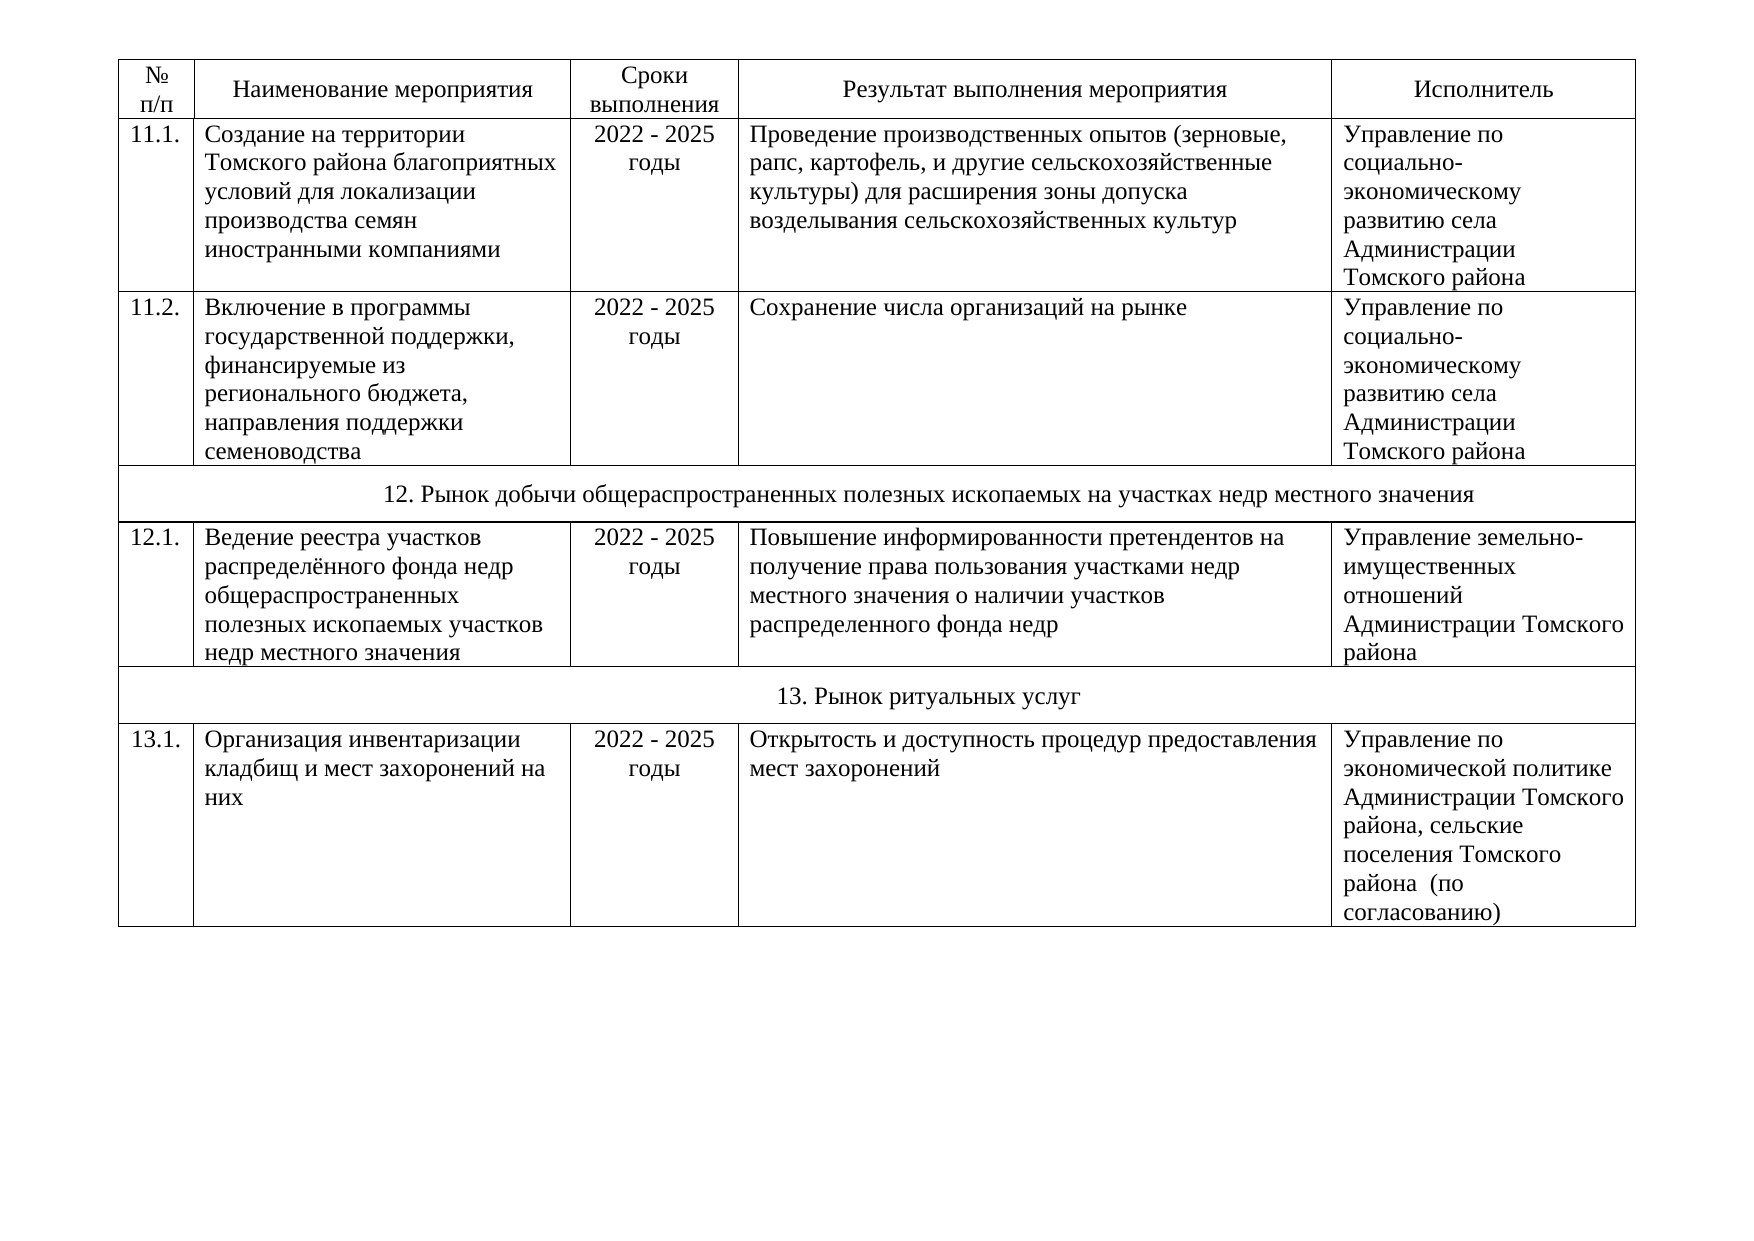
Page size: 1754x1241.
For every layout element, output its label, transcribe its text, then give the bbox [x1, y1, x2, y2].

table_cell 11.1. [119, 119, 193, 291]
table_header № п/п [119, 60, 194, 118]
table_header Исполнитель [1332, 60, 1635, 118]
table_cell 11.2. [119, 292, 193, 465]
table_cell Повышение информированности претендентов на получение права пользования участками недр местного значения о наличии участков распределенного фонда недр [739, 523, 1331, 666]
table_cell Управление земельно-имущественных отношений Администрации Томского района [1332, 523, 1635, 666]
table_cell Ведение реестра участков распределённого фонда недр общераспространенных полезных ископаемых участков недр местного значения [194, 523, 570, 666]
table_cell 2022 - 2025 годы [571, 724, 738, 926]
table_cell Организация инвентаризации кладбищ и мест захоронений на них [194, 724, 570, 926]
table_cell 13.1. [119, 724, 193, 926]
table_cell Рынок ритуальных услуг [119, 667, 1635, 723]
table_cell Управление по социально- экономическому развитию села Администрации Томского района [1332, 292, 1635, 465]
table_cell Проведение производственных опытов (зерновые, рапс, картофель, и другие сельскохозяйственные культуры) для расширения зоны допуска возделывания сельскохозяйственных культур [739, 119, 1331, 291]
table_cell 12.1. [119, 523, 193, 666]
table_cell 2022 - 2025 годы [571, 119, 738, 291]
table_cell Включение в программы государственной поддержки, финансируемые из регионального бюджета, направления поддержки семеноводства [194, 292, 570, 465]
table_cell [1332, 724, 1635, 926]
table_cell Сохранение числа организаций на рынке [739, 292, 1331, 465]
table_cell 2022 - 2025 годы [571, 292, 738, 465]
table_header Сроки выполнения [571, 60, 738, 118]
table_cell Открытость и доступность процедур предоставления мест захоронений [739, 724, 1331, 926]
table_header Наименование мероприятия [195, 60, 570, 118]
table_cell 2022 - 2025 годы [571, 523, 738, 666]
table_header Результат выполнения мероприятия [739, 60, 1331, 118]
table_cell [1332, 119, 1635, 291]
table_cell Создание на территории Томского района благоприятных условий для локализации производства семян иностранными компаниями [194, 119, 570, 291]
table_cell Рынок добычи общераспространенных полезных ископаемых на участках недр местного значения [119, 466, 1635, 521]
